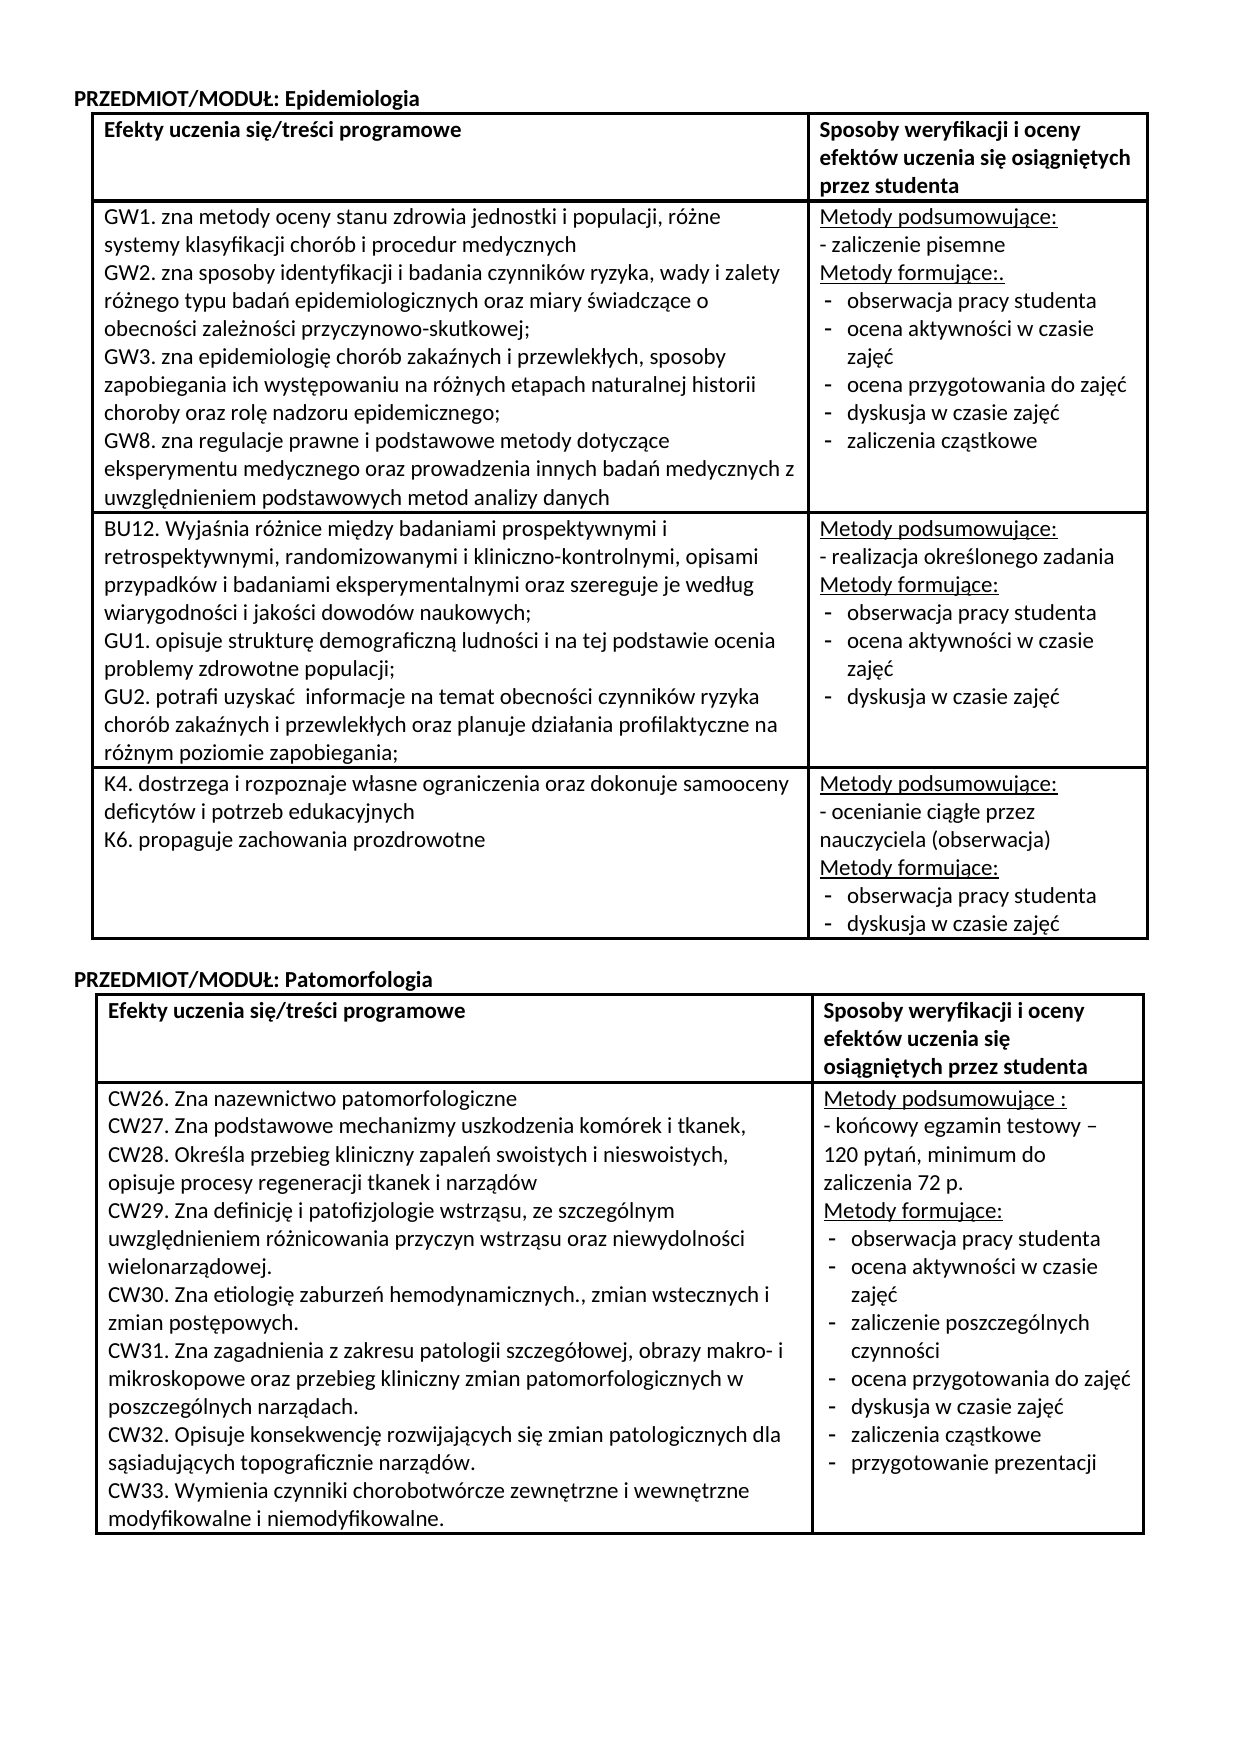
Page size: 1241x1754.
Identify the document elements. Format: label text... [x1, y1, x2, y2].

table_cell GW1. zna metody oceny stanu zdrowia jednostki i populacji, różne systemy klasyfikacji chorób i procedur medycznych GW2. zna sposoby identyfikacji i badania czynników ryzyka, wady i zalety różnego typu badań epidemiologicznych oraz miary świadczące o obecności zależności przyczynowo-skutkowej; GW3. zna epidemiologię chorób zakaźnych i przewlekłych, sposoby zapobiegania ich występowaniu na różnych etapach naturalnej historii choroby oraz rolę nadzoru epidemicznego; GW8. zna regulacje prawne i podstawowe metody dotyczące eksperymentu medycznego oraz prowadzenia innych badań medycznych z uwzględnieniem podstawowych metod analizy danych [94, 203, 807, 511]
subtitle PRZEDMIOT/MODUŁ: Epidemiologia [74, 84, 1092, 112]
table_header Sposoby weryfikacji i oceny efektów uczenia się osiągniętych przez studenta [810, 115, 1146, 199]
table_header Sposoby weryfikacji i oceny efektów uczenia się osiągniętych przez studenta [814, 996, 1142, 1081]
subtitle PRZEDMIOT/MODUŁ: Patomorfologia [74, 965, 1092, 993]
table_header Efekty uczenia się/treści programowe [94, 115, 807, 199]
table_cell Metody podsumowujące: - ocenianie ciągłe przez nauczyciela (obserwacja) Metody formujące: obserwacja pracy studenta dyskusja w czasie zajęć [810, 769, 1146, 937]
table_cell CW26. Zna nazewnictwo patomorfologiczne CW27. Zna podstawowe mechanizmy uszkodzenia komórek i tkanek, CW28. Określa przebieg kliniczny zapaleń swoistych i nieswoistych, opisuje procesy regeneracji tkanek i narządów CW29. Zna definicję i patofizjologie wstrząsu, ze szczególnym uwzględnieniem różnicowania przyczyn wstrząsu oraz niewydolności wielonarządowej. CW30. Zna etiologię zaburzeń hemodynamicznych., zmian wstecznych i zmian postępowych. CW31. Zna zagadnienia z zakresu patologii szczegółowej, obrazy makro- i mikroskopowe oraz przebieg kliniczny zmian patomorfologicznych w poszczególnych narządach. CW32. Opisuje konsekwencję rozwijających się zmian patologicznych dla sąsiadujących topograficznie narządów. CW33. Wymienia czynniki chorobotwórcze zewnętrzne i wewnętrzne modyfikowalne i niemodyfikowalne. [98, 1084, 811, 1532]
table_cell Metody podsumowujące : - końcowy egzamin testowy – 120 pytań, minimum do zaliczenia 72 p. Metody formujące: obserwacja pracy studenta ocena aktywności w czasie zajęć zaliczenie poszczególnych czynności ocena przygotowania do zajęć dyskusja w czasie zajęć zaliczenia cząstkowe przygotowanie prezentacji [814, 1084, 1142, 1532]
table_cell Metody podsumowujące: - zaliczenie pisemne Metody formujące:. obserwacja pracy studenta ocena aktywności w czasie zajęć ocena przygotowania do zajęć dyskusja w czasie zajęć zaliczenia cząstkowe [810, 203, 1146, 511]
table_cell BU12. Wyjaśnia różnice między badaniami prospektywnymi i retrospektywnymi, randomizowanymi i kliniczno-kontrolnymi, opisami przypadków i badaniami eksperymentalnymi oraz szereguje je według wiarygodności i jakości dowodów naukowych; GU1. opisuje strukturę demograficzną ludności i na tej podstawie ocenia problemy zdrowotne populacji; GU2. potrafi uzyskać informacje na temat obecności czynników ryzyka chorób zakaźnych i przewlekłych oraz planuje działania profilaktyczne na różnym poziomie zapobiegania; [94, 514, 807, 766]
table_header Efekty uczenia się/treści programowe [98, 996, 811, 1081]
table_cell K4. dostrzega i rozpoznaje własne ograniczenia oraz dokonuje samooceny deficytów i potrzeb edukacyjnych K6. propaguje zachowania prozdrowotne [94, 769, 807, 937]
table_cell Metody podsumowujące: - realizacja określonego zadania Metody formujące: obserwacja pracy studenta ocena aktywności w czasie zajęć dyskusja w czasie zajęć [810, 514, 1146, 766]
